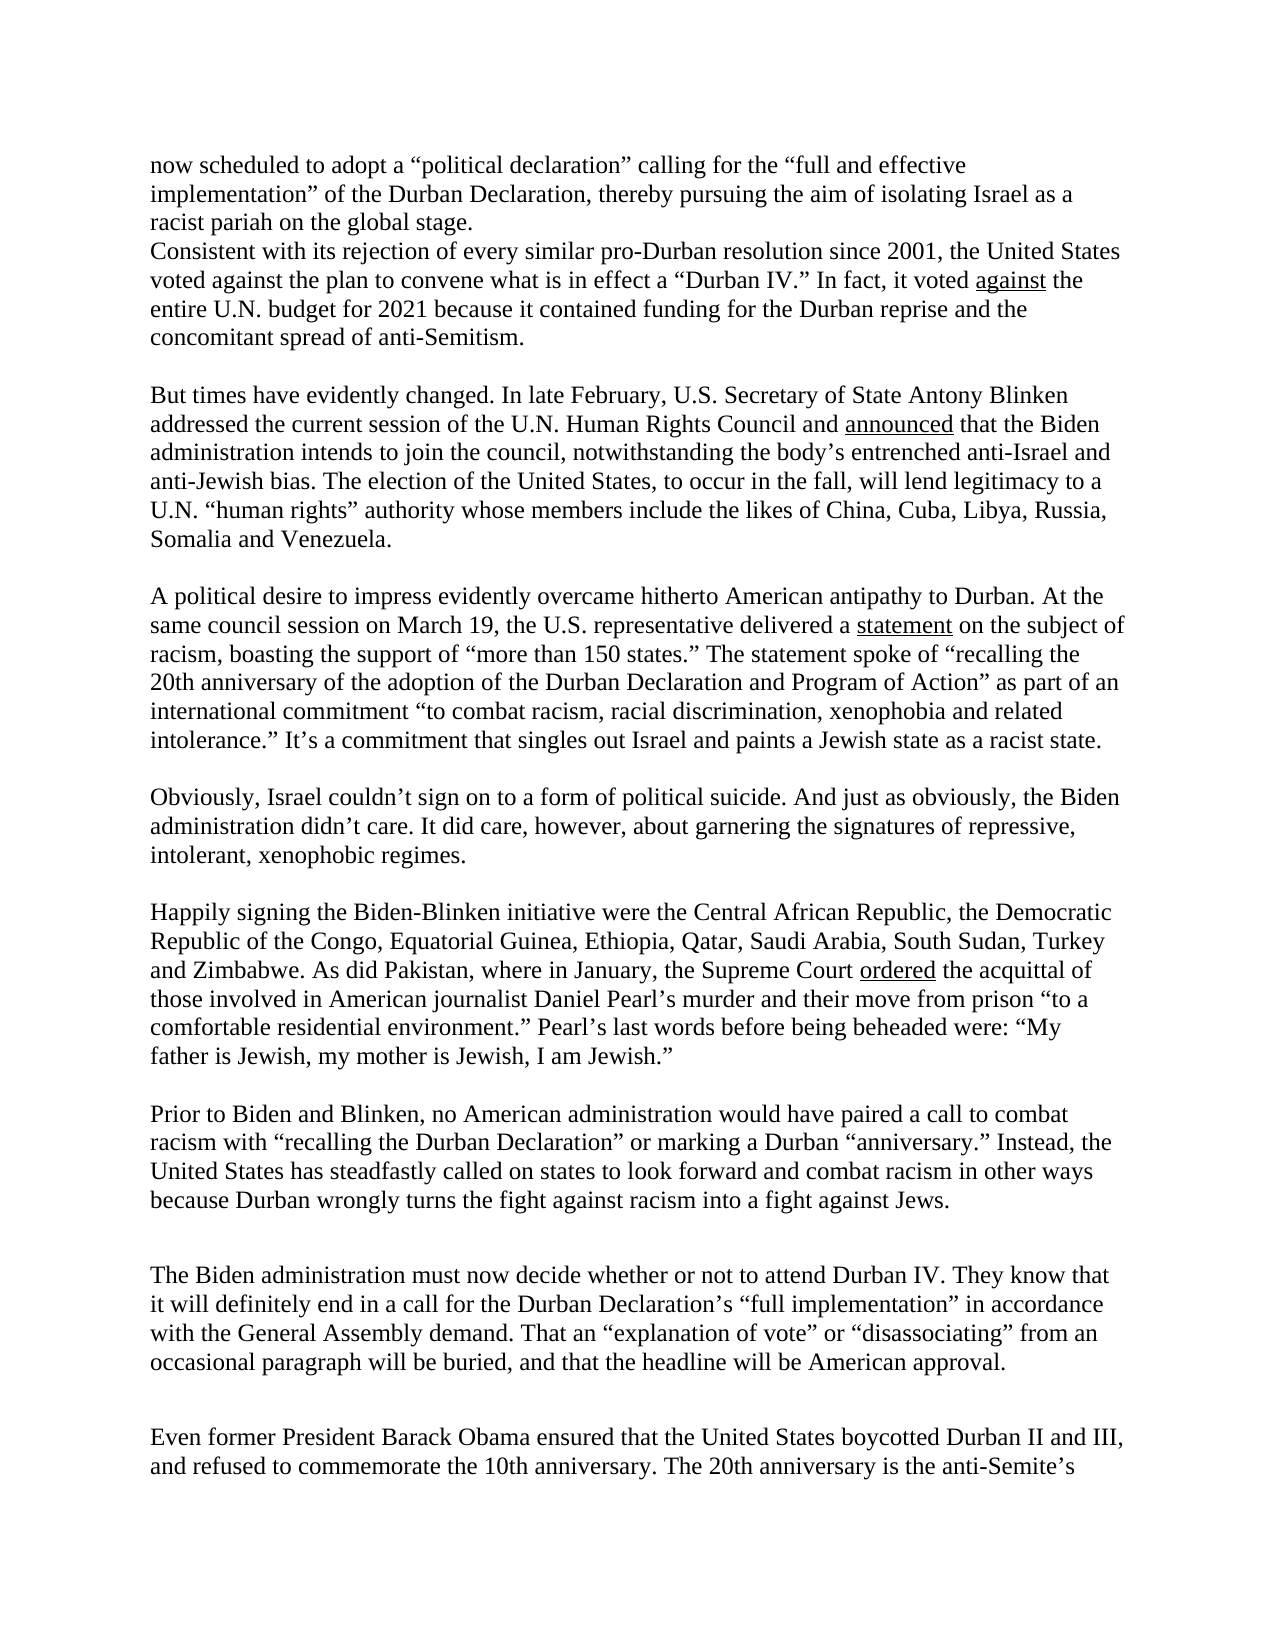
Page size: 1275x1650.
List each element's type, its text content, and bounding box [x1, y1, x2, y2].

text But times have evidently changed. In late February, U.S. Secretary of State Antony Blinken addressed the current session of the U.N. Human Rights Council and announced that the Biden administration intends to join the council, notwithstanding the body’s entrenched anti-Israel and anti-Jewish bias. The election of the United States, to occur in the fall, will lend legitimacy to a U.N. “human rights” authority whose members include the likes of China, Cuba, Libya, Russia, Somalia and Venezuela. [150, 380, 1125, 552]
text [150, 150, 1125, 236]
text A political desire to impress evidently overcame hitherto American antipathy to Durban. At the same council session on March 19, the U.S. representative delivered a statement on the subject of racism, boasting the support of “more than 150 states.” The statement spoke of “recalling the 20th anniversary of the adoption of the Durban Declaration and Program of Action” as part of an international commitment “to combat racism, racial discrimination, xenophobia and related intolerance.” It’s a commitment that singles out Israel and paints a Jewish state as a racist state. [150, 581, 1125, 754]
text Prior to Biden and Blinken, no American administration would have paired a call to combat racism with “recalling the Durban Declaration” or marking a Durban “anniversary.” Instead, the United States has steadfastly called on states to look forward and combat racism in other ways because Durban wrongly turns the fight against racism into a fight against Jews. [150, 1099, 1125, 1214]
text The Biden administration must now decide whether or not to attend Durban IV. They know that it will definitely end in a call for the Durban Declaration’s “full implementation” in accordance with the General Assembly demand. That an “explanation of vote” or “disassociating” from an occasional paragraph will be buried, and that the headline will be American approval. [150, 1261, 1125, 1376]
text Obviously, Israel couldn’t sign on to a form of political suicide. And just as obviously, the Biden administration didn’t care. It did care, however, about garnering the signatures of repressive, intolerant, xenophobic regimes. [150, 782, 1125, 869]
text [150, 1422, 1125, 1480]
text Consistent with its rejection of every similar pro-Durban resolution since 2001, the United States voted against the plan to convene what is in effect a “Durban IV.” In fact, it voted against the entire U.N. budget for 2021 because it contained funding for the Durban reprise and the concomitant spread of anti-Semitism. [150, 236, 1125, 351]
text Happily signing the Biden-Blinken initiative were the Central African Republic, the Democratic Republic of the Congo, Equatorial Guinea, Ethiopia, Qatar, Saudi Arabia, South Sudan, Turkey and Zimbabwe. As did Pakistan, where in January, the Supreme Court ordered the acquittal of those involved in American journalist Daniel Pearl’s murder and their move from prison “to a comfortable residential environment.” Pearl’s last words before being beheaded were: “My father is Jewish, my mother is Jewish, I am Jewish.” [150, 897, 1125, 1070]
